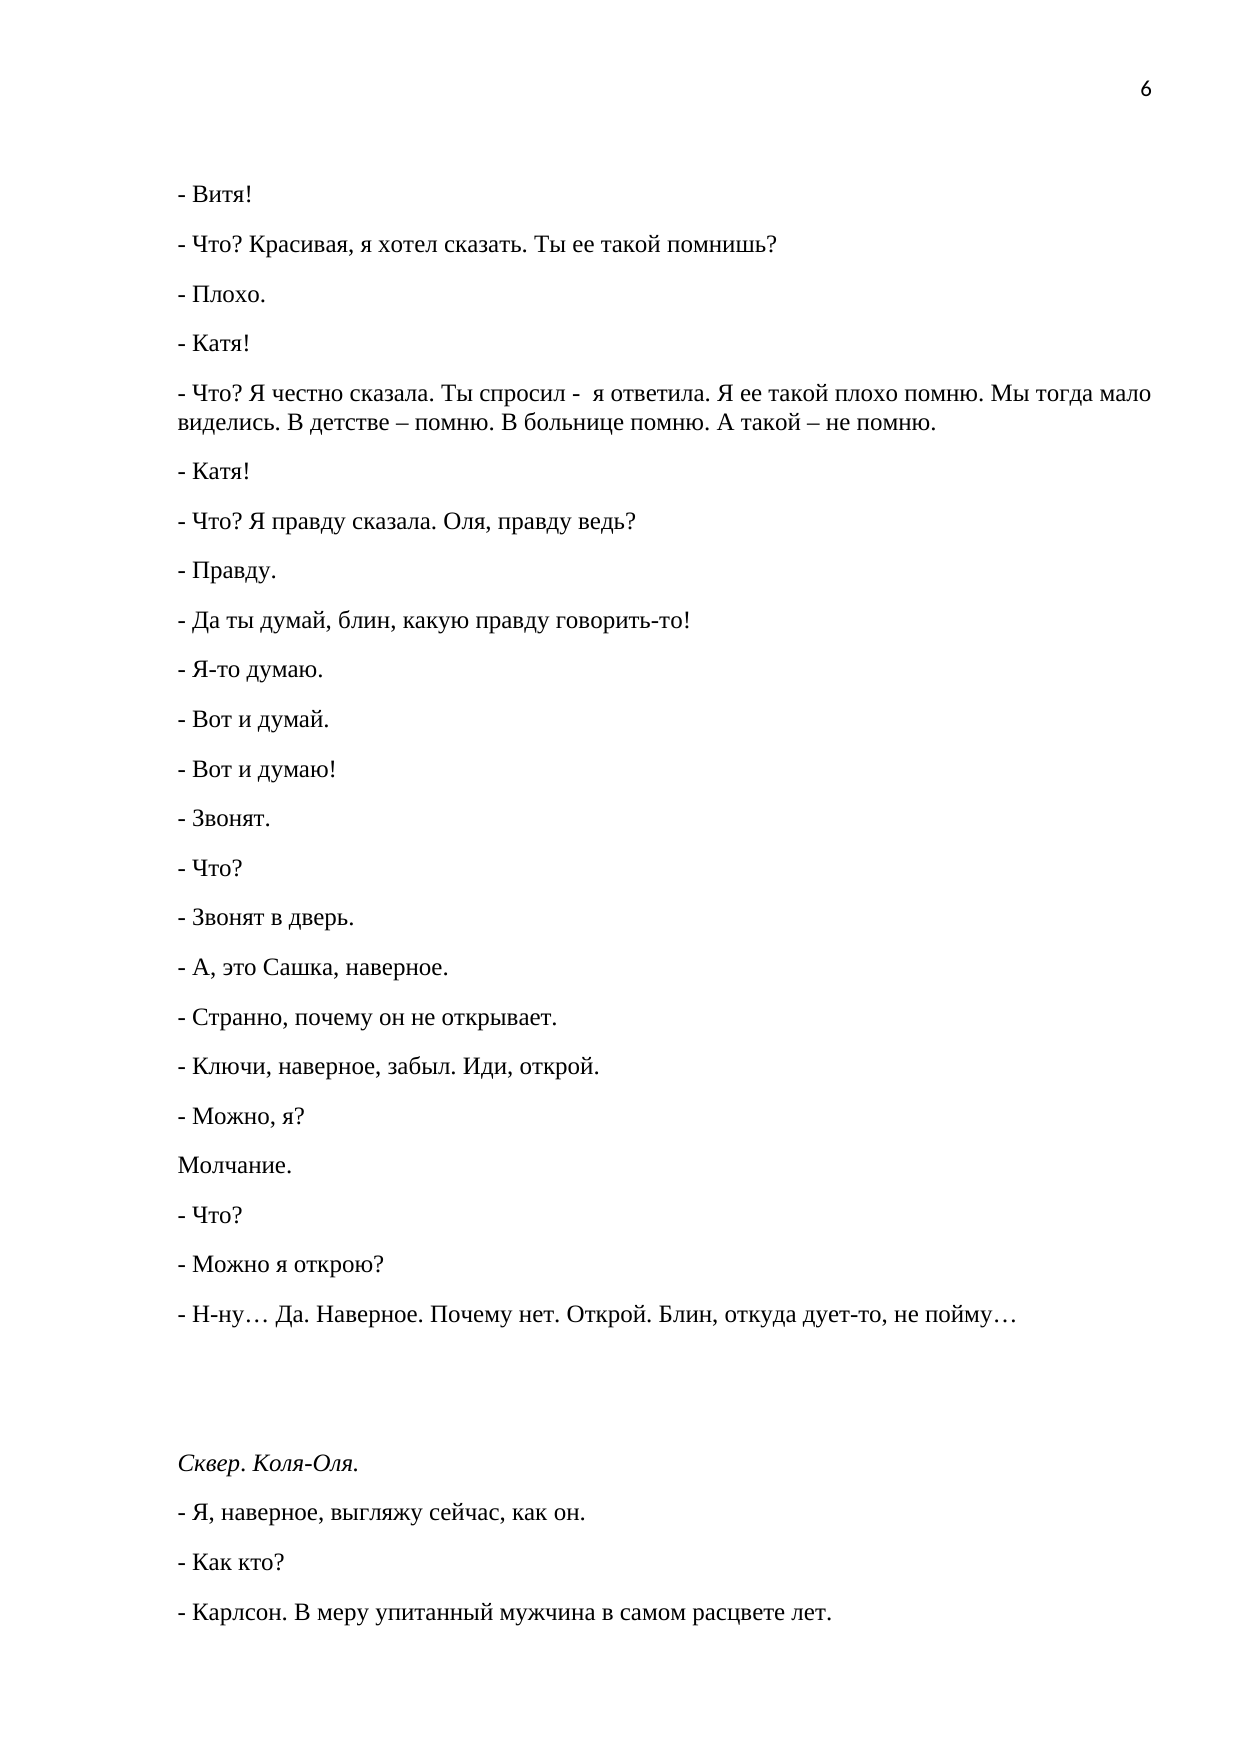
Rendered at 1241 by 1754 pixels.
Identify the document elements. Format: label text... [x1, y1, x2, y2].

text - Вот и думаю! [177, 754, 1152, 782]
text - Вот и думай. [177, 704, 1152, 733]
text - Что? Красивая, я хотел сказать. Ты ее такой помнишь? [177, 229, 1152, 258]
text - Да ты думай, блин, какую правду говорить-то! [177, 605, 1152, 634]
text - Что? Я правду сказала. Оля, правду ведь? [177, 506, 1152, 534]
text - Как кто? [177, 1547, 1152, 1576]
text - Что? [177, 853, 1152, 882]
text - Можно я открою? [177, 1249, 1152, 1278]
text - Витя! [177, 179, 1152, 208]
text - Ключи, наверное, забыл. Иди, открой. [177, 1051, 1152, 1080]
text - Что? Я честно сказала. Ты спросил - я ответила. Я ее такой плохо помню. Мы тогда мало виделись. В детстве – помню. В больнице помню. А такой – не помню. [177, 378, 1152, 435]
text Молчание. [177, 1150, 1152, 1179]
text - Я, наверное, выгляжу сейчас, как он. [177, 1497, 1152, 1526]
text - Странно, почему он не открывает. [177, 1002, 1152, 1030]
text - Н-ну… Да. Наверное. Почему нет. Открой. Блин, откуда дует-то, не пойму… [177, 1299, 1152, 1328]
text - Я-то думаю. [177, 654, 1152, 683]
text - Можно, я? [177, 1101, 1152, 1129]
text Сквер. Коля-Оля. [177, 1448, 1152, 1477]
text - Плохо. [177, 279, 1152, 307]
text - Катя! [177, 328, 1152, 357]
text - Правду. [177, 555, 1152, 584]
text - А, это Сашка, наверное. [177, 952, 1152, 981]
text - Карлсон. В меру упитанный мужчина в самом расцвете лет. [177, 1597, 1152, 1625]
text - Катя! [177, 456, 1152, 485]
text - Звонят в дверь. [177, 902, 1152, 931]
text - Звонят. [177, 803, 1152, 832]
text - Что? [177, 1200, 1152, 1229]
